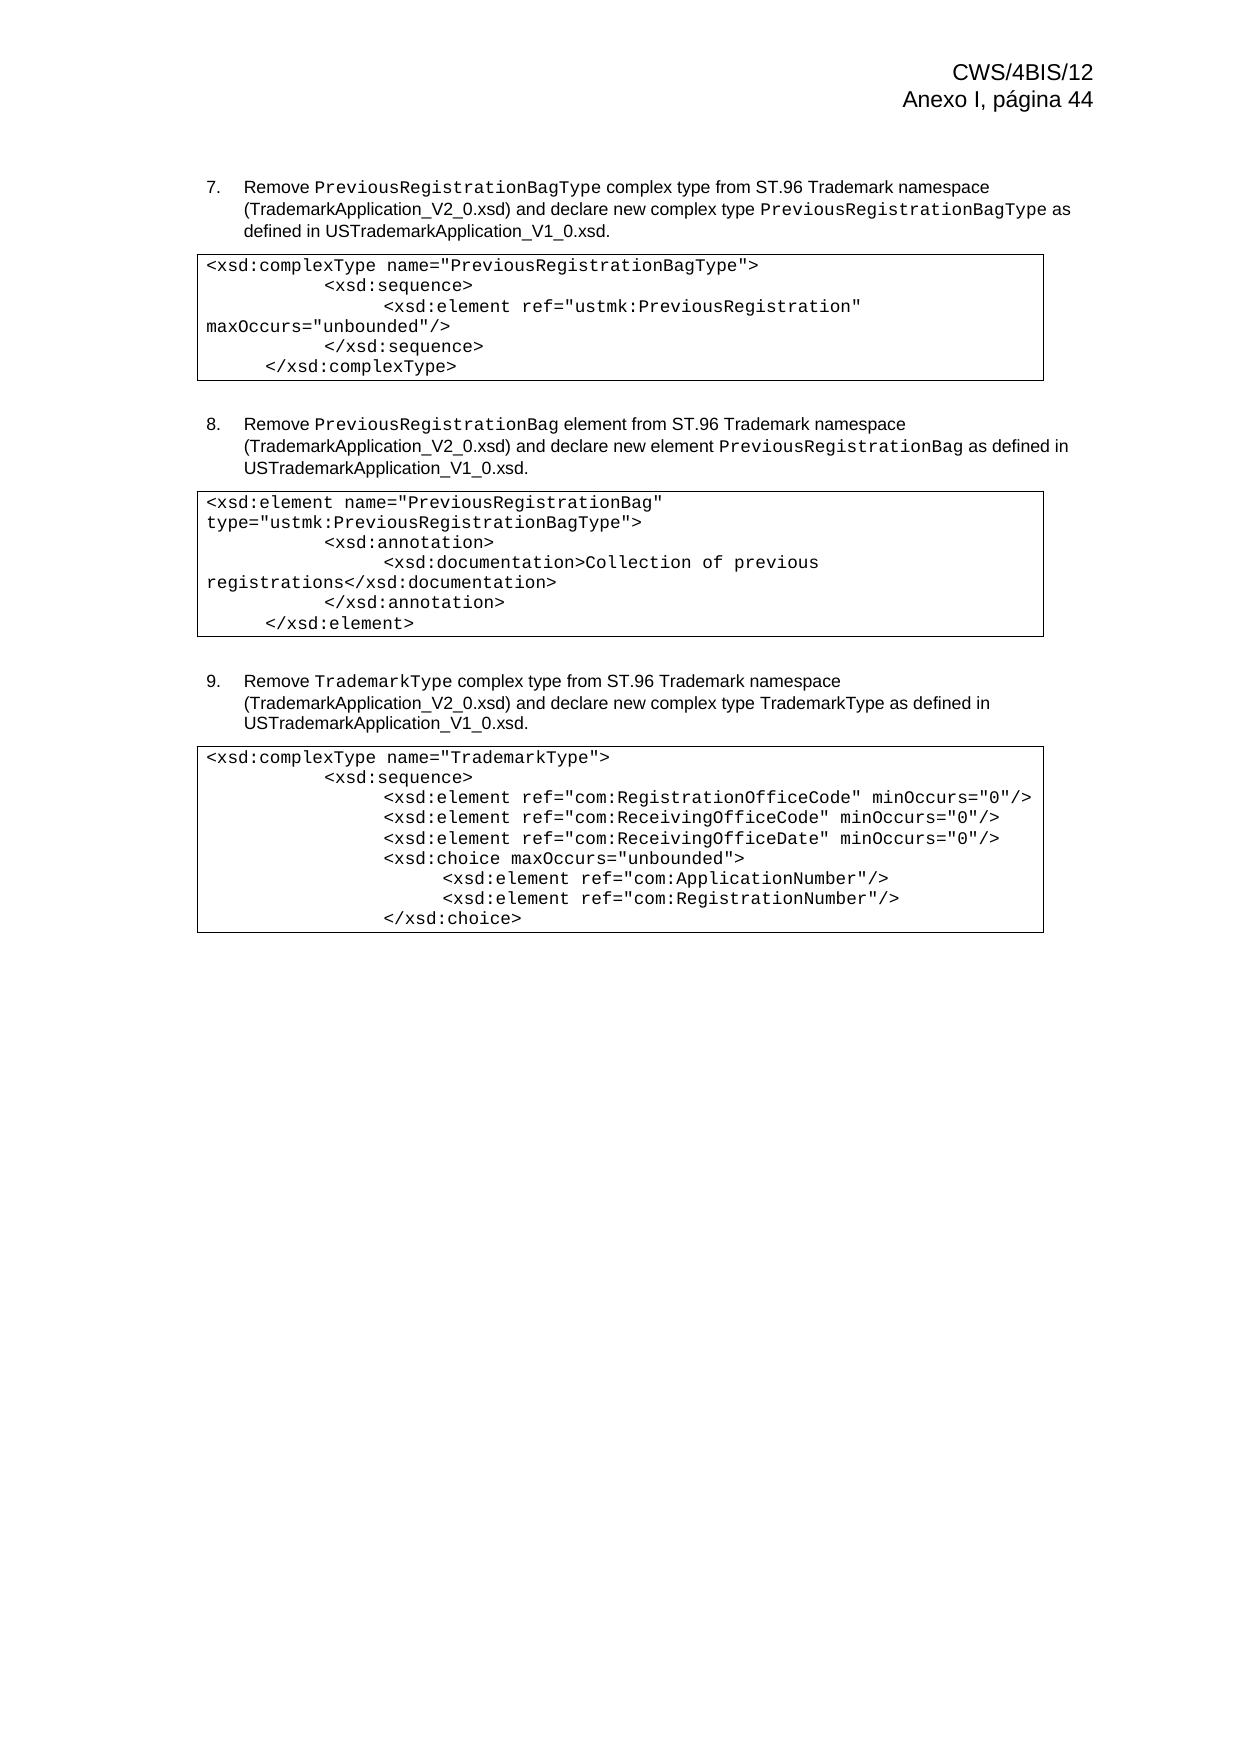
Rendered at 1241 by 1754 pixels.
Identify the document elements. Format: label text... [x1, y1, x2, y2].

text <xsd:sequence> [198, 766, 1043, 786]
list Remove PreviousRegistrationBagType complex type from ST.96 Trademark namespace (TrademarkApplication_V2_0.xsd) and declare new complex type PreviousRegistrationBagType as defined in USTrademarkApplication_V1_0.xsd. [206, 177, 1093, 241]
text <xsd:element ref="com:ReceivingOfficeDate" minOccurs="0"/> [198, 826, 1043, 846]
list Remove TrademarkType complex type from ST.96 Trademark namespace (TrademarkApplication_V2_0.xsd) and declare new complex type TrademarkType as defined in USTrademarkApplication_V1_0.xsd. [206, 670, 1093, 733]
text <xsd:element name="PreviousRegistrationBag" type="ustmk:PreviousRegistrationBagType"> [198, 492, 1043, 531]
text <xsd:element ref="com:RegistrationOfficeCode" minOccurs="0"/> [198, 786, 1043, 806]
text </xsd:element> [198, 611, 1043, 636]
text <xsd:complexType name="PreviousRegistrationBagType"> [198, 255, 1043, 274]
text <xsd:element ref="ustmk:PreviousRegistration" maxOccurs="unbounded"/> [198, 294, 1043, 334]
text <xsd:annotation> [198, 531, 1043, 551]
list Remove PreviousRegistrationBag element from ST.96 Trademark namespace (TrademarkApplication_V2_0.xsd) and declare new element PreviousRegistrationBag as defined in USTrademarkApplication_V1_0.xsd. [206, 414, 1093, 478]
text <xsd:element ref="com:ReceivingOfficeCode" minOccurs="0"/> [198, 806, 1043, 826]
text <xsd:element ref="com:ApplicationNumber"/> [198, 866, 1043, 886]
text </xsd:annotation> [198, 591, 1043, 611]
text <xsd:element ref="com:RegistrationNumber"/> [198, 886, 1043, 907]
text <xsd:choice maxOccurs="unbounded"> [198, 846, 1043, 866]
text </xsd:sequence> [198, 334, 1043, 354]
text <xsd:sequence> [198, 274, 1043, 294]
text <xsd:complexType name="TrademarkType"> [198, 747, 1043, 766]
text </xsd:choice> [198, 907, 1043, 932]
text <xsd:documentation>Collection of previous registrations</xsd:documentation> [198, 551, 1043, 591]
text </xsd:complexType> [198, 354, 1043, 380]
